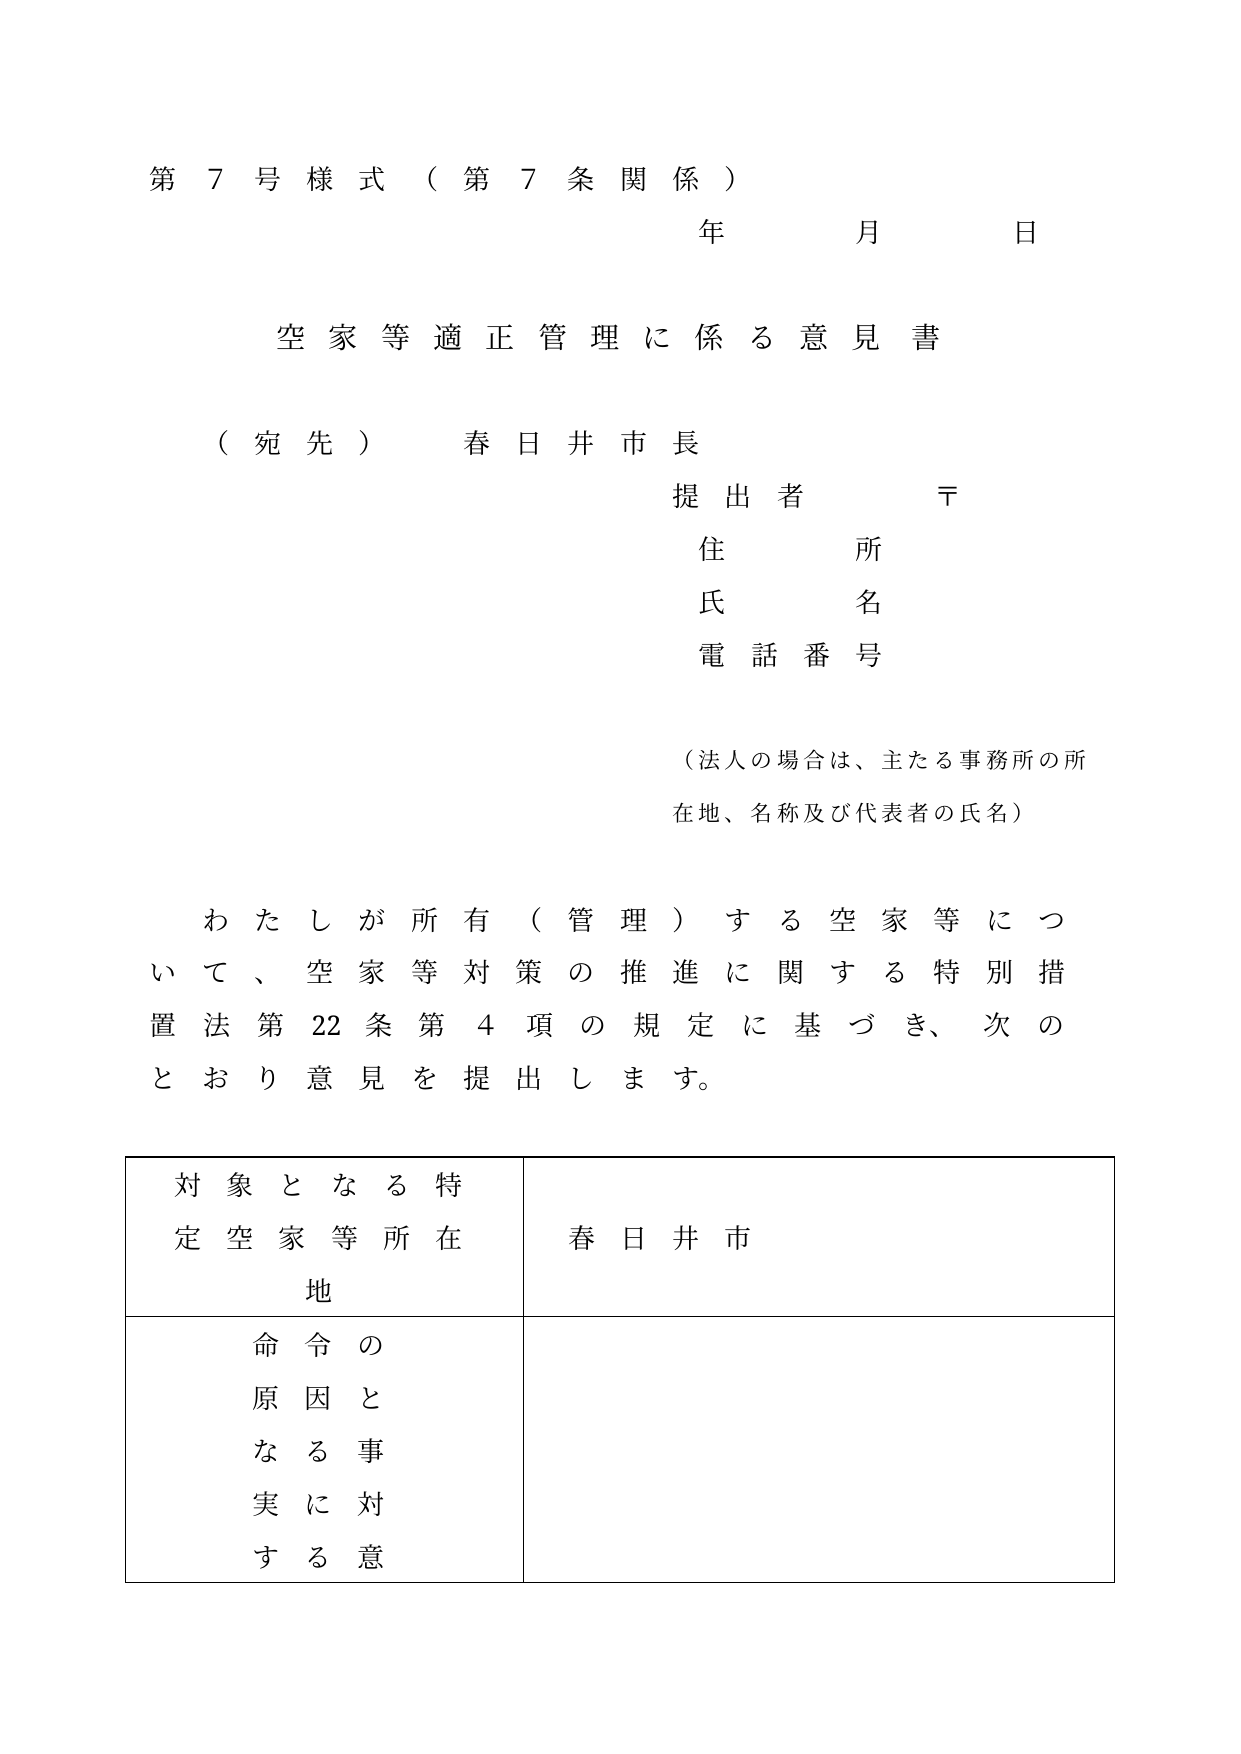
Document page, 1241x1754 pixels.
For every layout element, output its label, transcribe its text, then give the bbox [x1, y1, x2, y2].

table_header 対象となる特定空家等所在地 [126, 1158, 523, 1316]
table_cell [524, 1317, 1114, 1582]
text 電話番号 [149, 627, 1091, 680]
text （法人の場合は、主たる事務所の所在地、名称及び代表者の氏名） [149, 680, 1091, 839]
text 年 月 日 [149, 204, 1064, 257]
text 氏 名 [149, 574, 1091, 627]
text 住 所 [149, 521, 1091, 574]
text 空家等適正管理に係る意見書 [149, 310, 1091, 363]
table_header 春日井市 [524, 1158, 1114, 1316]
text わたしが所有（管理）する空家等について、空家等対策の推進に関する特別措置法第22条第４項の規定に基づき、次のとおり意見を提出します。 [149, 892, 1091, 1103]
table_cell 命令の原因となる事実に対する意見 [126, 1317, 523, 1582]
text 提出者 〒 [149, 468, 1091, 521]
text （宛先） 春日井市長 [149, 416, 1091, 468]
text 第７号様式（第７条関係） [149, 151, 1091, 204]
